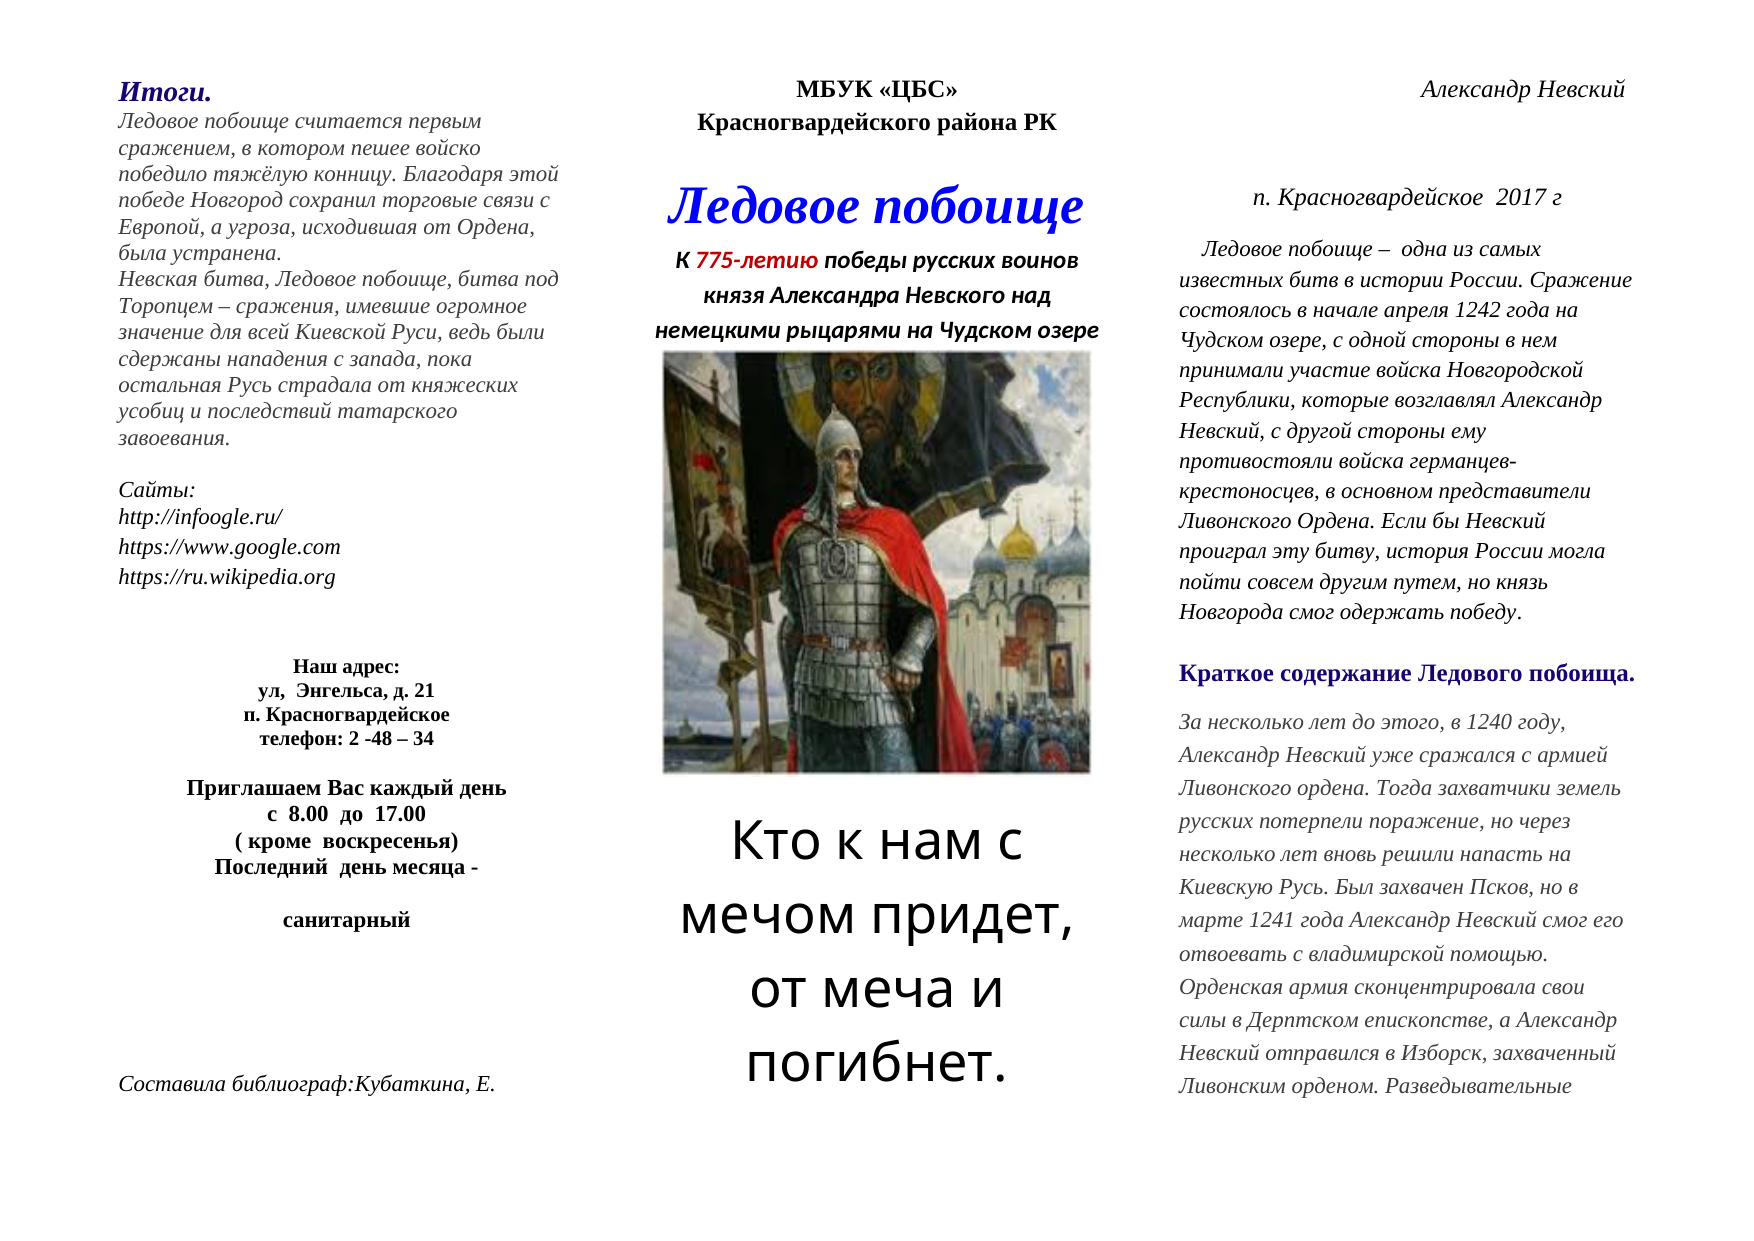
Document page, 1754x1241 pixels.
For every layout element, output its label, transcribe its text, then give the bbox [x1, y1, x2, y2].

text Ледовое побоище считается первым сражением, в котором пешее войско победило тяжёлую конницу. Благодаря этой победе Новгород сохранил торговые связи с Европой, а угроза, исходившая от Ордена, была устранена. [118, 107, 575, 266]
text п. Красногвардейское 2017 г [1179, 182, 1636, 210]
text Александр Невский [1179, 74, 1636, 103]
text https://ru.wikipedia.org [118, 563, 575, 589]
text МБУК «ЦБС» [648, 74, 1105, 103]
text п. Красногвардейское [118, 702, 575, 726]
text Ледовое побоище – одна из самых известных битв в истории России. Сражение состоялось в начале апреля 1242 года на Чудском озере, с одной стороны в нем принимали участие войска Новгородской Республики, которые возглавлял Александр Невский, с другой стороны ему противостояли войска германцев-крестоносцев, в основном представители Ливонского Ордена. Если бы Невский проиграл эту битву, история России могла пойти совсем другим путем, но князь Новгорода смог одержать победу. [1179, 235, 1636, 624]
text с 8.00 до 17.00 [118, 800, 575, 827]
text К 775-летию победы русских воинов князя Александра Невского над немецкими рыцарями на Чудском озере [648, 244, 1105, 345]
text Приглашаем Вас каждый день [118, 774, 575, 800]
text Итоги. [118, 74, 575, 107]
text Краткое содержание Ледового побоища. [1179, 658, 1636, 687]
text Составила библиограф:Кубаткина, Е. [118, 1070, 575, 1097]
text Наш адрес: [118, 654, 575, 678]
text Красногвардейского района РК [648, 107, 1105, 136]
text Ледовое побоище [648, 173, 1105, 235]
text https://www.google.com [118, 533, 575, 559]
text ул, Энгельса, д. 21 [118, 678, 575, 702]
text ( кроме воскресенья) [118, 827, 575, 853]
text Невская битва, Ледовое побоище, битва под Торопцем – сражения, имевшие огромное значение для всей Киевской Руси, ведь были сдержаны нападения с запада, пока остальная Русь страдала от княжеских усобиц и последствий татарского завоевания. [118, 266, 575, 450]
text http://infoogle.ru/ [118, 503, 575, 529]
text Последний день месяца - [118, 853, 575, 879]
text телефон: 2 -48 – 34 [118, 726, 575, 750]
text Кто к нам с мечом придет, от меча и погибнет. [648, 802, 1105, 1097]
picture [661, 349, 1093, 777]
text За несколько лет до этого, в 1240 году, Александр Невский уже сражался с армией Ливонского ордена. Тогда захватчики земель русских потерпели поражение, но через несколько лет вновь решили напасть на Киевскую Русь. Был захвачен Псков, но в марте 1241 года Александр Невский смог его отвоевать с владимирской помощью. [1179, 701, 1636, 966]
text санитарный [118, 906, 575, 932]
text Сайты: [118, 476, 575, 503]
